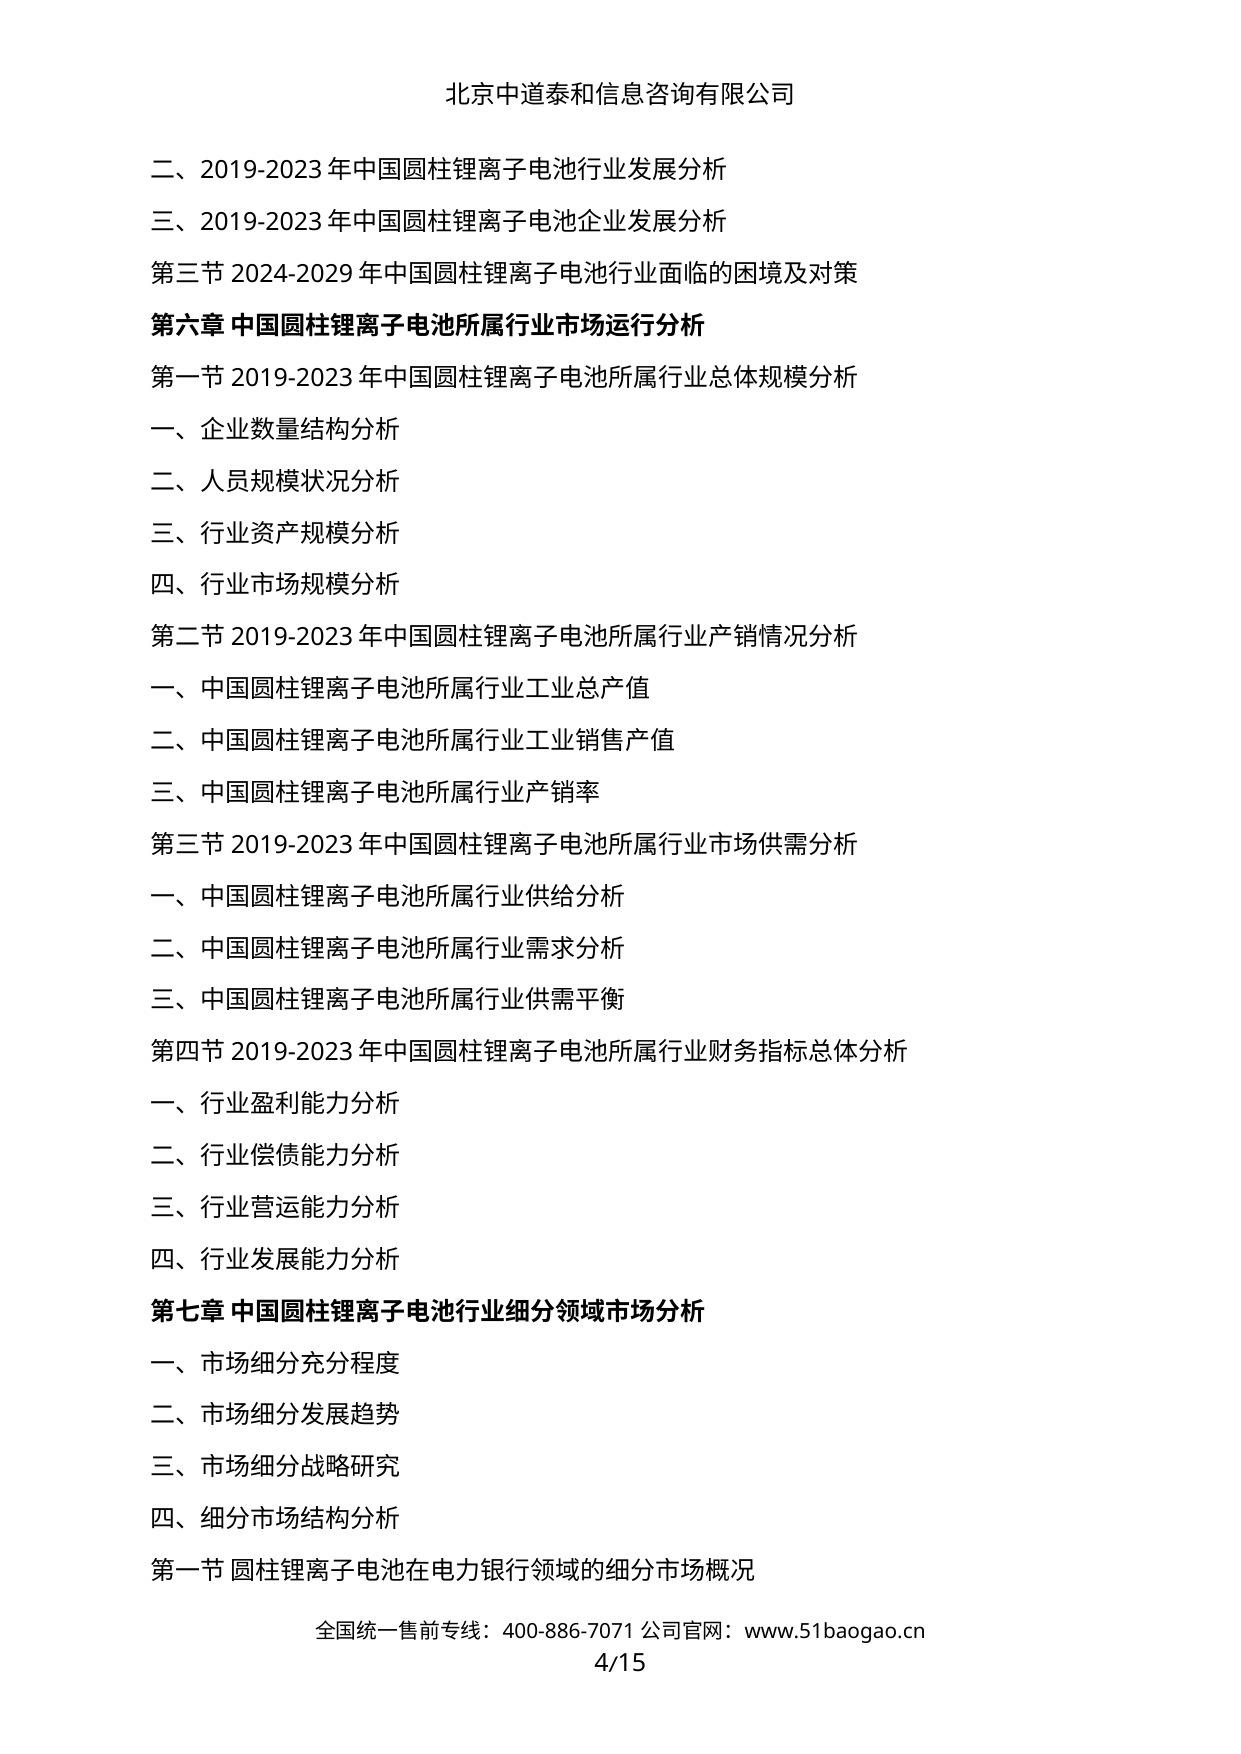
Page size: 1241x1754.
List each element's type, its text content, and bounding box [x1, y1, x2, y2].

text 三、行业营运能力分析 [150, 1187, 1090, 1224]
text 三、市场细分战略研究 [150, 1447, 1090, 1483]
text 二、市场细分发展趋势 [150, 1395, 1090, 1431]
text 第三节 2024-2029年中国圆柱锂离子电池行业面临的困境及对策 [150, 254, 1090, 290]
text 一、中国圆柱锂离子电池所属行业供给分析 [150, 876, 1090, 912]
text 一、市场细分充分程度 [150, 1343, 1090, 1379]
text 四、细分市场结构分析 [150, 1499, 1090, 1535]
text 第四节 2019-2023年中国圆柱锂离子电池所属行业财务指标总体分析 [150, 1032, 1090, 1068]
text 二、中国圆柱锂离子电池所属行业需求分析 [150, 928, 1090, 964]
text 一、中国圆柱锂离子电池所属行业工业总产值 [150, 669, 1090, 705]
text 三、行业资产规模分析 [150, 513, 1090, 549]
text 三、中国圆柱锂离子电池所属行业产销率 [150, 772, 1090, 809]
text 第一节 2019-2023年中国圆柱锂离子电池所属行业总体规模分析 [150, 357, 1090, 394]
text 一、企业数量结构分析 [150, 409, 1090, 446]
text 第二节 2019-2023年中国圆柱锂离子电池所属行业产销情况分析 [150, 617, 1090, 653]
text 第六章 中国圆柱锂离子电池所属行业市场运行分析 [150, 306, 1090, 342]
text 第一节 圆柱锂离子电池在电力银行领域的细分市场概况 [150, 1551, 1090, 1587]
text 二、中国圆柱锂离子电池所属行业工业销售产值 [150, 721, 1090, 757]
text 第七章 中国圆柱锂离子电池行业细分领域市场分析 [150, 1291, 1090, 1327]
text 第三节 2019-2023年中国圆柱锂离子电池所属行业市场供需分析 [150, 824, 1090, 861]
text 二、2019-2023年中国圆柱锂离子电池行业发展分析 [150, 150, 1090, 186]
text 三、中国圆柱锂离子电池所属行业供需平衡 [150, 980, 1090, 1016]
text 二、行业偿债能力分析 [150, 1136, 1090, 1172]
text 三、2019-2023年中国圆柱锂离子电池企业发展分析 [150, 202, 1090, 238]
text 四、行业市场规模分析 [150, 565, 1090, 601]
text 一、行业盈利能力分析 [150, 1084, 1090, 1120]
text 四、行业发展能力分析 [150, 1239, 1090, 1276]
text 二、人员规模状况分析 [150, 461, 1090, 497]
